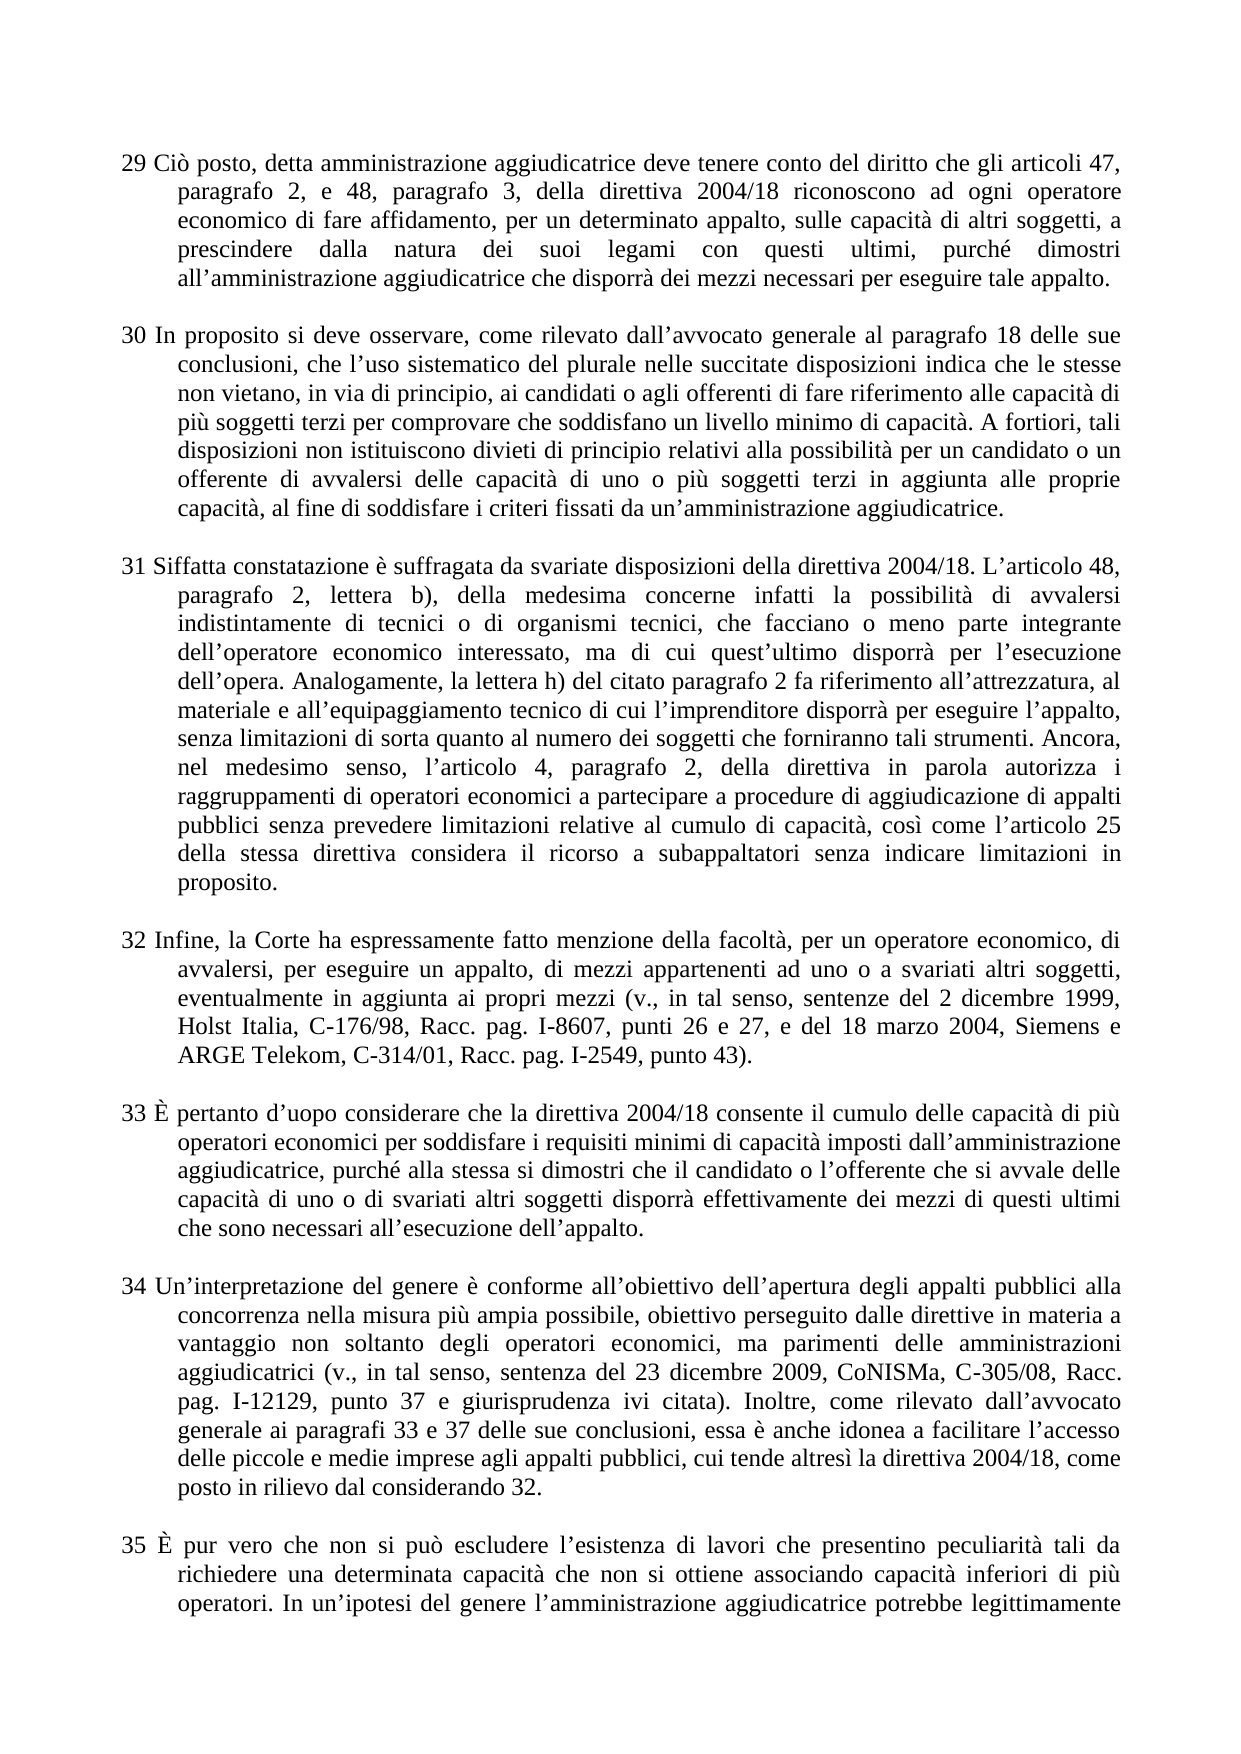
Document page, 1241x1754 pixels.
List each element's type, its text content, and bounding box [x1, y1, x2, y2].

text 29 Ciò posto, detta amministrazione aggiudicatrice deve tenere conto del diritto che gli articoli 47, paragrafo 2, e 48, paragrafo 3, della direttiva 2004/18 riconoscono ad ogni operatore economico di fare affidamento, per un determinato appalto, sulle capacità di altri soggetti, a prescindere dalla natura dei suoi legami con questi ultimi, purché dimostri all’amministrazione aggiudicatrice che disporrà dei mezzi necessari per eseguire tale appalto. [121, 148, 1122, 291]
text 34 Un’interpretazione del genere è conforme all’obiettivo dell’apertura degli appalti pubblici alla concorrenza nella misura più ampia possibile, obiettivo perseguito dalle direttive in materia a vantaggio non soltanto degli operatori economici, ma parimenti delle amministrazioni aggiudicatrici (v., in tal senso, sentenza del 23 dicembre 2009, CoNISMa, C-305/08, Racc. pag. I-12129, punto 37 e giurisprudenza ivi citata). Inoltre, come rilevato dall’avvocato generale ai paragrafi 33 e 37 delle sue conclusioni, essa è anche idonea a facilitare l’accesso delle piccole e medie imprese agli appalti pubblici, cui tende altresì la direttiva 2004/18, come posto in rilievo dal considerando 32. [121, 1271, 1122, 1501]
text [121, 1530, 1122, 1616]
text 30 In proposito si deve osservare, come rilevato dall’avvocato generale al paragrafo 18 delle sue conclusioni, che l’uso sistematico del plurale nelle succitate disposizioni indica che le stesse non vietano, in via di principio, ai candidati o agli offerenti di fare riferimento alle capacità di più soggetti terzi per comprovare che soddisfano un livello minimo di capacità. A fortiori, tali disposizioni non istituiscono divieti di principio relativi alla possibilità per un candidato o un offerente di avvalersi delle capacità di uno o più soggetti terzi in aggiunta alle proprie capacità, al fine di soddisfare i criteri fissati da un’amministrazione aggiudicatrice. [121, 321, 1122, 522]
text 31 Siffatta constatazione è suffragata da svariate disposizioni della direttiva 2004/18. L’articolo 48, paragrafo 2, lettera b), della medesima concerne infatti la possibilità di avvalersi indistintamente di tecnici o di organismi tecnici, che facciano o meno parte integrante dell’operatore economico interessato, ma di cui quest’ultimo disporrà per l’esecuzione dell’opera. Analogamente, la lettera h) del citato paragrafo 2 fa riferimento all’attrezzatura, al materiale e all’equipaggiamento tecnico di cui l’imprenditore disporrà per eseguire l’appalto, senza limitazioni di sorta quanto al numero dei soggetti che forniranno tali strumenti. Ancora, nel medesimo senso, l’articolo 4, paragrafo 2, della direttiva in parola autorizza i raggruppamenti di operatori economici a partecipare a procedure di aggiudicazione di appalti pubblici senza prevedere limitazioni relative al cumulo di capacità, così come l’articolo 25 della stessa direttiva considera il ricorso a subappaltatori senza indicare limitazioni in proposito. [121, 551, 1122, 896]
text 33 È pertanto d’uopo considerare che la direttiva 2004/18 consente il cumulo delle capacità di più operatori economici per soddisfare i requisiti minimi di capacità imposti dall’amministrazione aggiudicatrice, purché alla stessa si dimostri che il candidato o l’offerente che si avvale delle capacità di uno o di svariati altri soggetti disporrà effettivamente dei mezzi di questi ultimi che sono necessari all’esecuzione dell’appalto. [121, 1098, 1122, 1242]
text 32 Infine, la Corte ha espressamente fatto menzione della facoltà, per un operatore economico, di avvalersi, per eseguire un appalto, di mezzi appartenenti ad uno o a svariati altri soggetti, eventualmente in aggiunta ai propri mezzi (v., in tal senso, sentenze del 2 dicembre 1999, Holst Italia, C-176/98, Racc. pag. I-8607, punti 26 e 27, e del 18 marzo 2004, Siemens e ARGE Telekom, C-314/01, Racc. pag. I-2549, punto 43). [121, 925, 1122, 1069]
